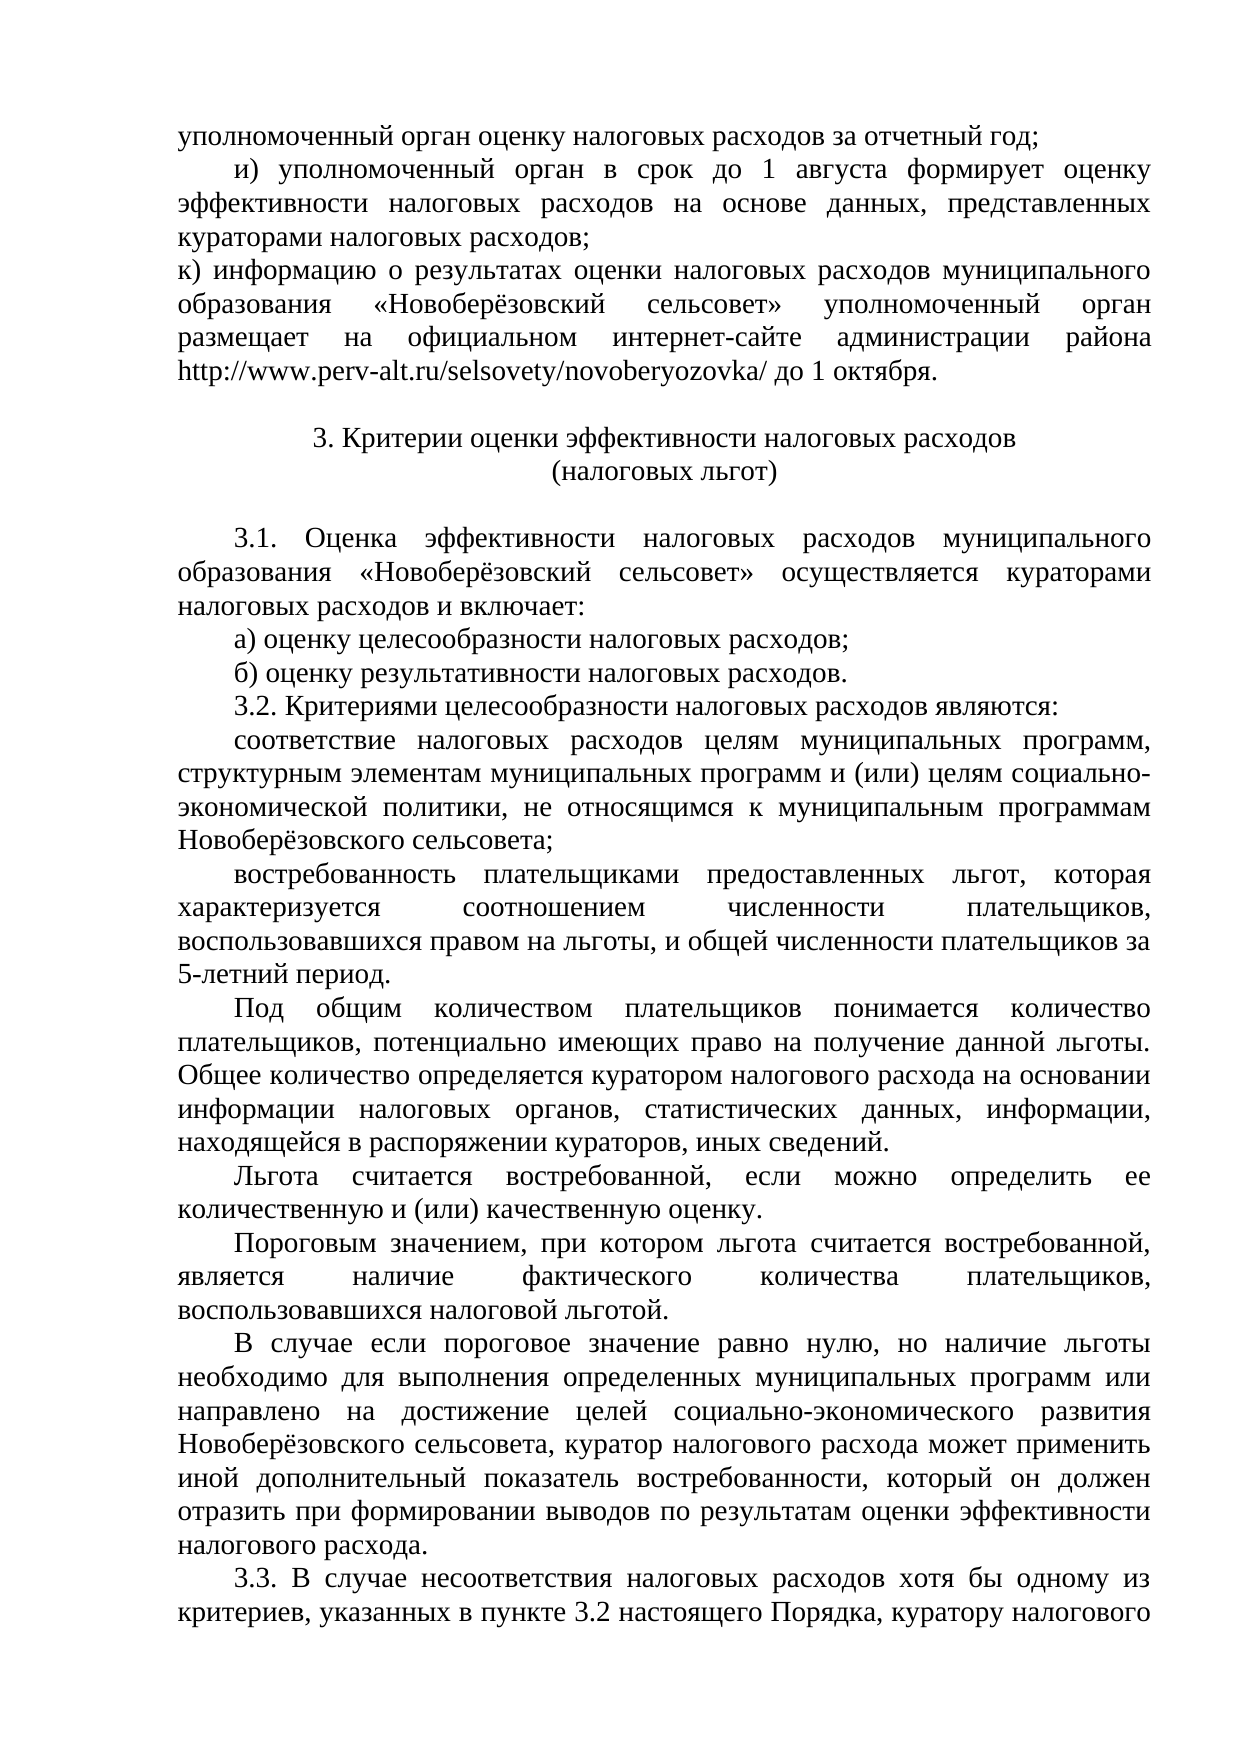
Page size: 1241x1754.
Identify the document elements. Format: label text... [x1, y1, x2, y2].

text 3.2. Критериями целесообразности налоговых расходов являются: [177, 688, 1152, 722]
text 3.1. Оценка эффективности налоговых расходов муниципального образования «Новоберёзовский сельсовет» осуществляется кураторами налоговых расходов и включает: [177, 521, 1152, 621]
text Льгота считается востребованной, если можно определить ее количественную и (или) качественную оценку. [177, 1158, 1152, 1225]
text 3. Критерии оценки эффективности налоговых расходов [177, 420, 1152, 453]
text (налоговых льгот) [177, 453, 1152, 487]
text б) оценку результативности налоговых расходов. [177, 655, 1152, 688]
text а) оценку целесообразности налоговых расходов; [177, 621, 1152, 655]
text Пороговым значением, при котором льгота считается востребованной, является наличие фактического количества плательщиков, воспользовавшихся налоговой льготой. [177, 1225, 1152, 1326]
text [177, 1560, 1152, 1627]
text к) информацию о результатах оценки налоговых расходов муниципального образования «Новоберёзовский сельсовет» уполномоченный орган размещает на официальном интернет-сайте администрации района http://www.perv-alt.ru/selsovety/novoberyozovka/ до 1 октября. [177, 252, 1152, 386]
text востребованность плательщиками предоставленных льгот, которая характеризуется соотношением численности плательщиков, воспользовавшихся правом на льготы, и общей численности плательщиков за 5-летний период. [177, 856, 1152, 990]
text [177, 118, 1152, 152]
text Под общим количеством плательщиков понимается количество плательщиков, потенциально имеющих право на получение данной льготы. Общее количество определяется куратором налогового расхода на основании информации налоговых органов, статистических данных, информации, находящейся в распоряжении кураторов, иных сведений. [177, 990, 1152, 1158]
text и) уполномоченный орган в срок до 1 августа формирует оценку эффективности налоговых расходов на основе данных, представленных кураторами налоговых расходов; [177, 152, 1152, 252]
text В случае если пороговое значение равно нулю, но наличие льготы необходимо для выполнения определенных муниципальных программ или направлено на достижение целей социально-экономического развития Новоберёзовского сельсовета, куратор налогового расхода может применить иной дополнительный показатель востребованности, который он должен отразить при формировании выводов по результатам оценки эффективности налогового расхода. [177, 1326, 1152, 1560]
text соответствие налоговых расходов целям муниципальных программ, структурным элементам муниципальных программ и (или) целям социально-экономической политики, не относящимся к муниципальным программам Новоберёзовского сельсовета; [177, 722, 1152, 856]
